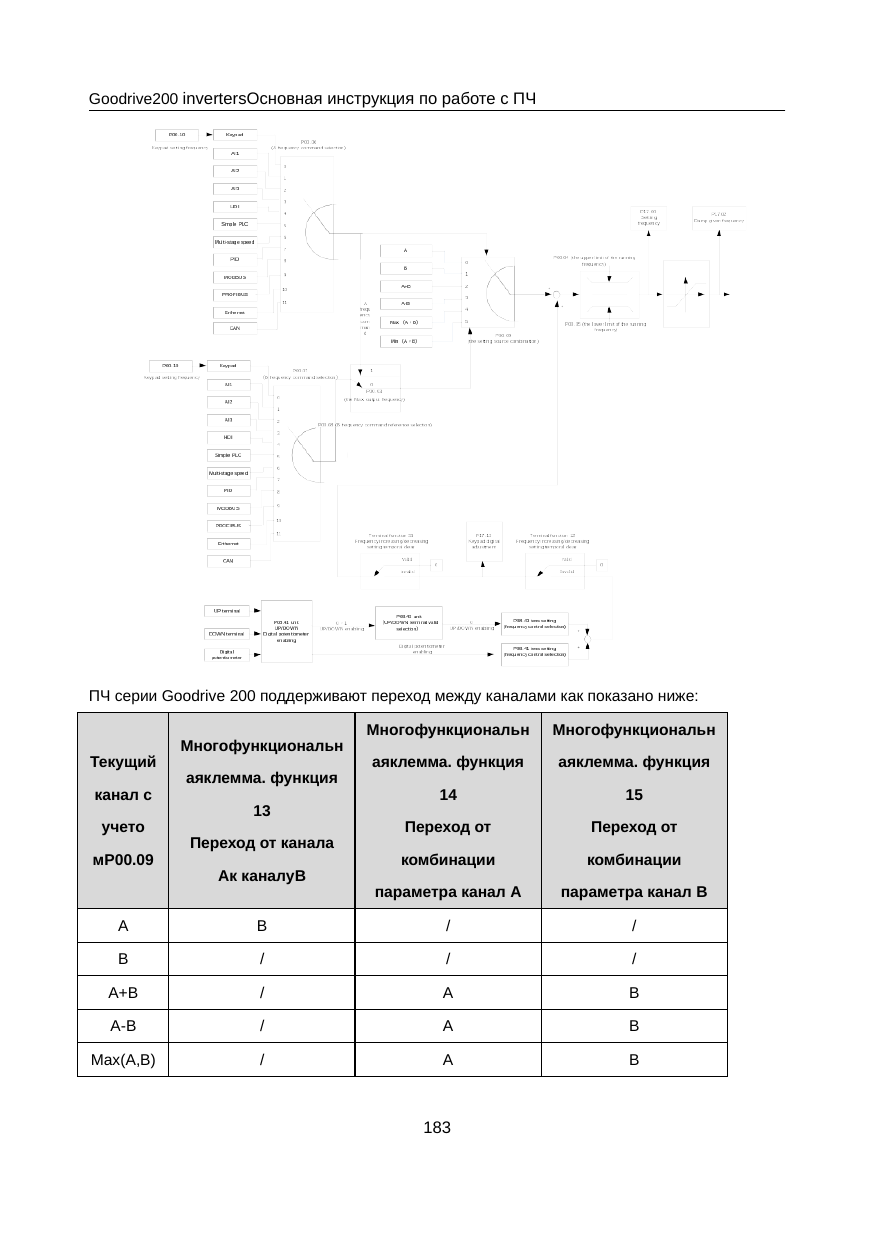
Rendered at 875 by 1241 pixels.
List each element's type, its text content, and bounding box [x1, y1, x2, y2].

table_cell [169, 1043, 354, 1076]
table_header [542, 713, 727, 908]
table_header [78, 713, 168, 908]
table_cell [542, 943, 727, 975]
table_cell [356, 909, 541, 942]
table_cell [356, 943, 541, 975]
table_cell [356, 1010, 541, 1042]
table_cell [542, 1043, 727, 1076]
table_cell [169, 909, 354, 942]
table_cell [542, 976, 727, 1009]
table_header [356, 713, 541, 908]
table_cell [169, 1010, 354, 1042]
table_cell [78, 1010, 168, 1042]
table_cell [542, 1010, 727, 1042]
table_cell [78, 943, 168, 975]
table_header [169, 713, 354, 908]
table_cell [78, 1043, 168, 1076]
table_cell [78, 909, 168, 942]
text ПЧ серии Goodrive 200 поддерживают переход между каналами как показано ниже: [89, 679, 785, 712]
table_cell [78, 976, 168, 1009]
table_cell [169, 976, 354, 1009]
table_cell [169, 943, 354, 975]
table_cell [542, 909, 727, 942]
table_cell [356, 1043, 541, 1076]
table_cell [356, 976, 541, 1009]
